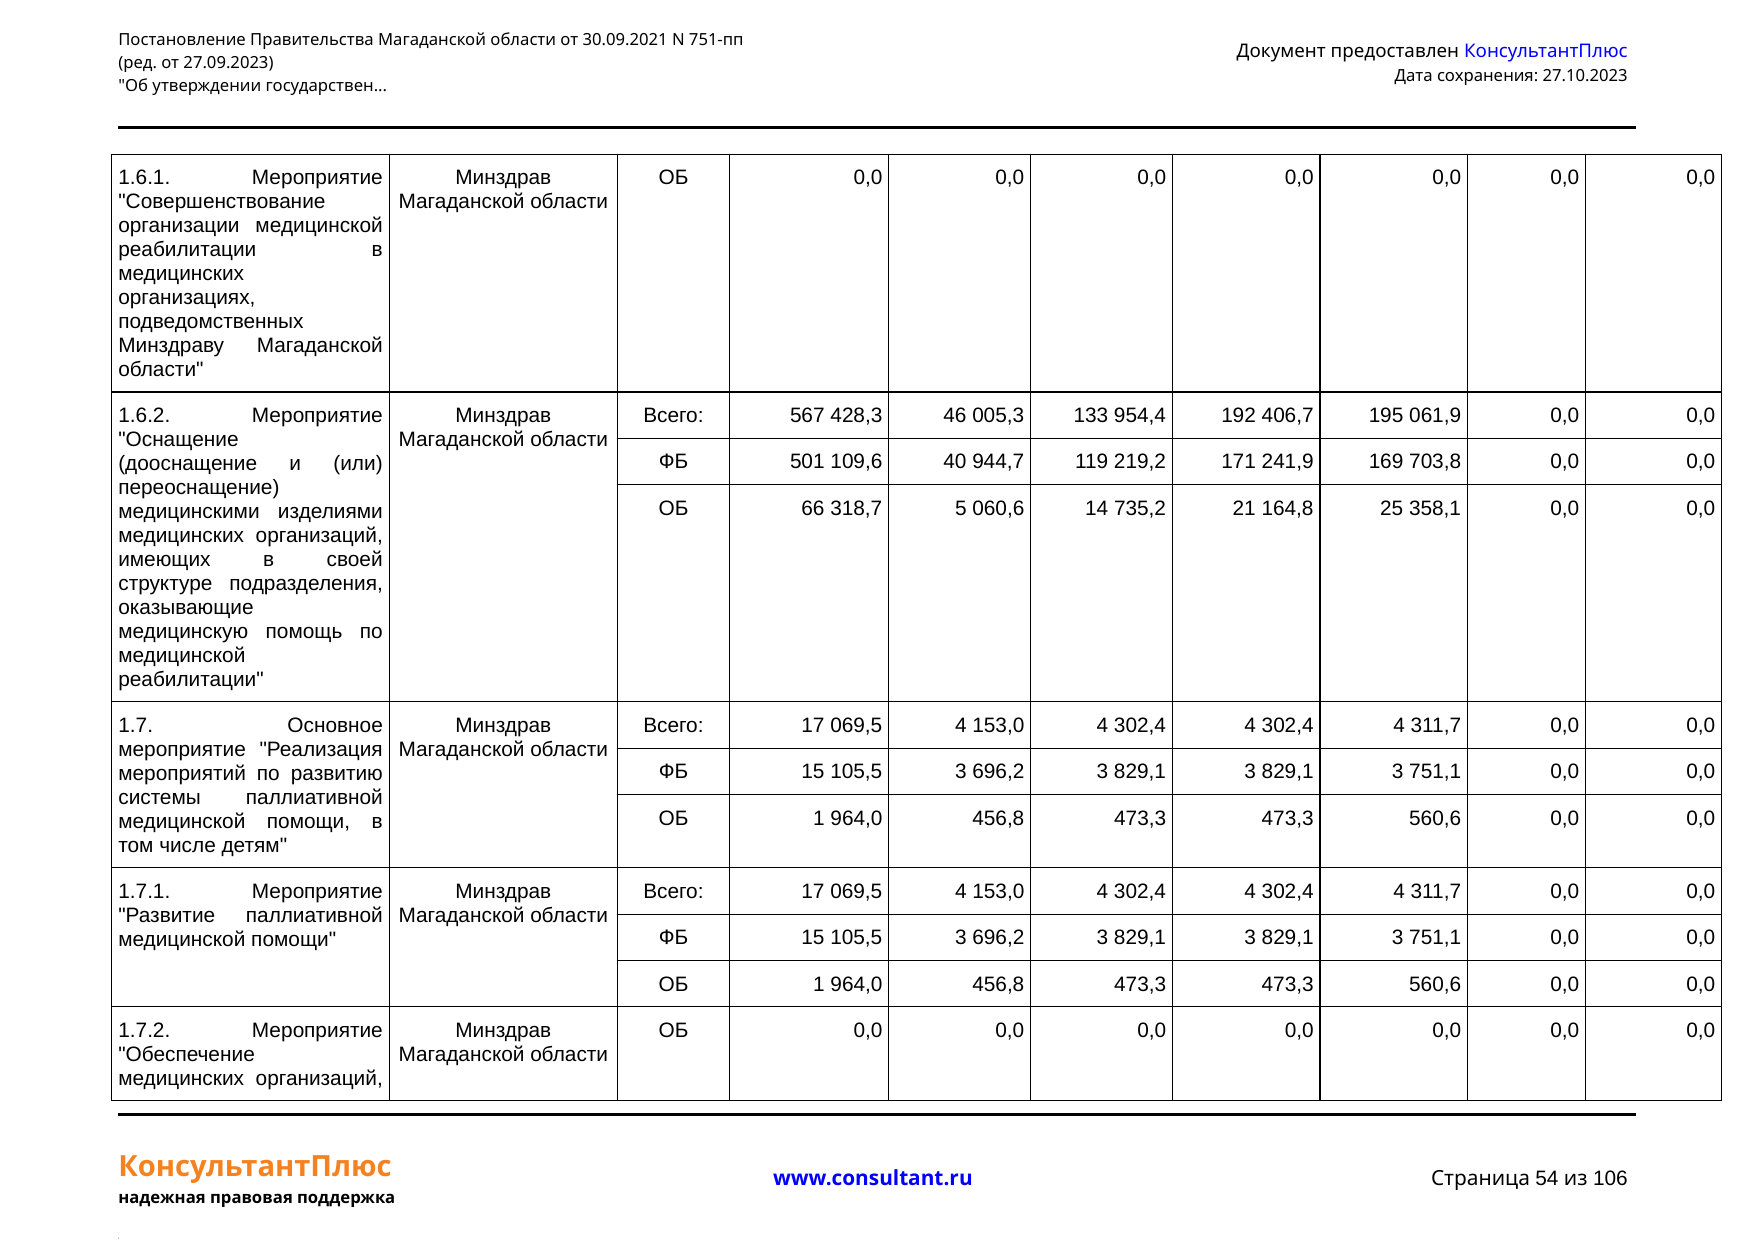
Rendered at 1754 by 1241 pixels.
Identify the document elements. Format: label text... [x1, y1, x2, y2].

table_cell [390, 1007, 617, 1100]
table_cell 0,0 [1586, 915, 1721, 960]
table_cell 3 696,2 [889, 915, 1030, 960]
table_cell 0,0 [1173, 155, 1319, 391]
table_cell ОБ [618, 795, 729, 867]
table_cell 560,6 [1321, 795, 1467, 867]
table_cell 560,6 [1321, 961, 1467, 1006]
table_cell 0,0 [1468, 155, 1585, 391]
table_cell 46 005,3 [889, 393, 1030, 438]
table_cell 0,0 [1468, 795, 1585, 867]
table_cell ОБ [618, 485, 729, 701]
table_cell 25 358,1 [1321, 485, 1467, 701]
table_cell 66 318,7 [730, 485, 888, 701]
table_cell 0,0 [1586, 439, 1721, 484]
table_cell 1.7. Основное мероприятие "Реализация мероприятий по развитию системы паллиативной медицинской помощи, в том числе детям" [112, 702, 389, 867]
table_cell 119 219,2 [1031, 439, 1172, 484]
table_cell 0,0 [1468, 485, 1585, 701]
table_cell 0,0 [1586, 868, 1721, 913]
table_cell Минздрав Магаданской области [390, 393, 617, 701]
table_cell 4 302,4 [1031, 868, 1172, 913]
table_cell Всего: [618, 393, 729, 438]
table_cell ОБ [618, 155, 729, 391]
table_cell 0,0 [1586, 155, 1721, 391]
table_cell 473,3 [1031, 961, 1172, 1006]
table_cell 0,0 [1468, 439, 1585, 484]
table_cell 4 302,4 [1173, 702, 1319, 747]
table_cell 1.6.1. Мероприятие "Совершенствование организации медицинской реабилитации в медицинских организациях, подведомственных Минздраву Магаданской области" [112, 155, 389, 391]
table_cell 195 061,9 [1321, 393, 1467, 438]
table_cell 0,0 [1468, 868, 1585, 913]
table_cell 4 302,4 [1031, 702, 1172, 747]
table_cell ФБ [618, 439, 729, 484]
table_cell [390, 155, 617, 391]
table_cell 4 311,7 [1321, 868, 1467, 913]
table_cell 3 829,1 [1173, 749, 1319, 794]
table_cell 5 060,6 [889, 485, 1030, 701]
table_cell 0,0 [1468, 1007, 1585, 1100]
table_cell ОБ [618, 1007, 729, 1100]
table_cell 4 153,0 [889, 868, 1030, 913]
table_cell ФБ [618, 915, 729, 960]
table_cell 473,3 [1173, 795, 1319, 867]
table_cell 3 751,1 [1321, 915, 1467, 960]
table_cell 0,0 [1586, 749, 1721, 794]
table_cell 0,0 [1468, 749, 1585, 794]
table_cell ОБ [618, 961, 729, 1006]
table_cell 456,8 [889, 795, 1030, 867]
table_cell 473,3 [1173, 961, 1319, 1006]
table_cell Всего: [618, 702, 729, 747]
table_cell 0,0 [1586, 485, 1721, 701]
table_cell 0,0 [1321, 1007, 1467, 1100]
table_cell 40 944,7 [889, 439, 1030, 484]
table_cell 1 964,0 [730, 961, 888, 1006]
table_cell 0,0 [1468, 961, 1585, 1006]
table_cell 171 241,9 [1173, 439, 1319, 484]
table_cell ФБ [618, 749, 729, 794]
table_cell 456,8 [889, 961, 1030, 1006]
table_cell 169 703,8 [1321, 439, 1467, 484]
table_cell 0,0 [730, 1007, 888, 1100]
table_cell 473,3 [1031, 795, 1172, 867]
table_cell 0,0 [1586, 1007, 1721, 1100]
table_cell 3 829,1 [1031, 915, 1172, 960]
table_cell 192 406,7 [1173, 393, 1319, 438]
table_cell 14 735,2 [1031, 485, 1172, 701]
table_cell 0,0 [1173, 1007, 1319, 1100]
table_cell 567 428,3 [730, 393, 888, 438]
table_cell 0,0 [889, 1007, 1030, 1100]
table_cell Минздрав Магаданской области [390, 868, 617, 1006]
table_cell 3 696,2 [889, 749, 1030, 794]
table_cell 0,0 [1031, 155, 1172, 391]
table_cell 0,0 [1468, 393, 1585, 438]
table_cell 15 105,5 [730, 749, 888, 794]
table_cell 133 954,4 [1031, 393, 1172, 438]
table_cell 21 164,8 [1173, 485, 1319, 701]
table_cell 1.7.1. Мероприятие "Развитие паллиативной медицинской помощи" [112, 868, 389, 1006]
table_cell 3 829,1 [1173, 915, 1319, 960]
table_cell Минздрав Магаданской области [390, 702, 617, 867]
table_cell 501 109,6 [730, 439, 888, 484]
table_cell 1.6.2. Мероприятие "Оснащение (дооснащение и (или) переоснащение) медицинскими изделиями медицинских организаций, имеющих в своей структуре подразделения, оказывающие медицинскую помощь по медицинской реабилитации" [112, 393, 389, 701]
table_cell 4 153,0 [889, 702, 1030, 747]
table_cell 3 829,1 [1031, 749, 1172, 794]
table_cell 0,0 [1468, 702, 1585, 747]
table_cell 0,0 [1321, 155, 1467, 391]
table_cell 4 311,7 [1321, 702, 1467, 747]
table_cell 15 105,5 [730, 915, 888, 960]
table_cell 0,0 [1586, 961, 1721, 1006]
table_cell 0,0 [1586, 795, 1721, 867]
table_cell 0,0 [1586, 393, 1721, 438]
table_cell 0,0 [1468, 915, 1585, 960]
table_cell 0,0 [889, 155, 1030, 391]
table_cell 17 069,5 [730, 868, 888, 913]
table_cell 3 751,1 [1321, 749, 1467, 794]
table_cell 0,0 [1031, 1007, 1172, 1100]
table_cell Всего: [618, 868, 729, 913]
table_cell 0,0 [730, 155, 888, 391]
table_cell 1 964,0 [730, 795, 888, 867]
table_cell 17 069,5 [730, 702, 888, 747]
table_cell 4 302,4 [1173, 868, 1319, 913]
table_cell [112, 1007, 389, 1100]
table_cell 0,0 [1586, 702, 1721, 747]
